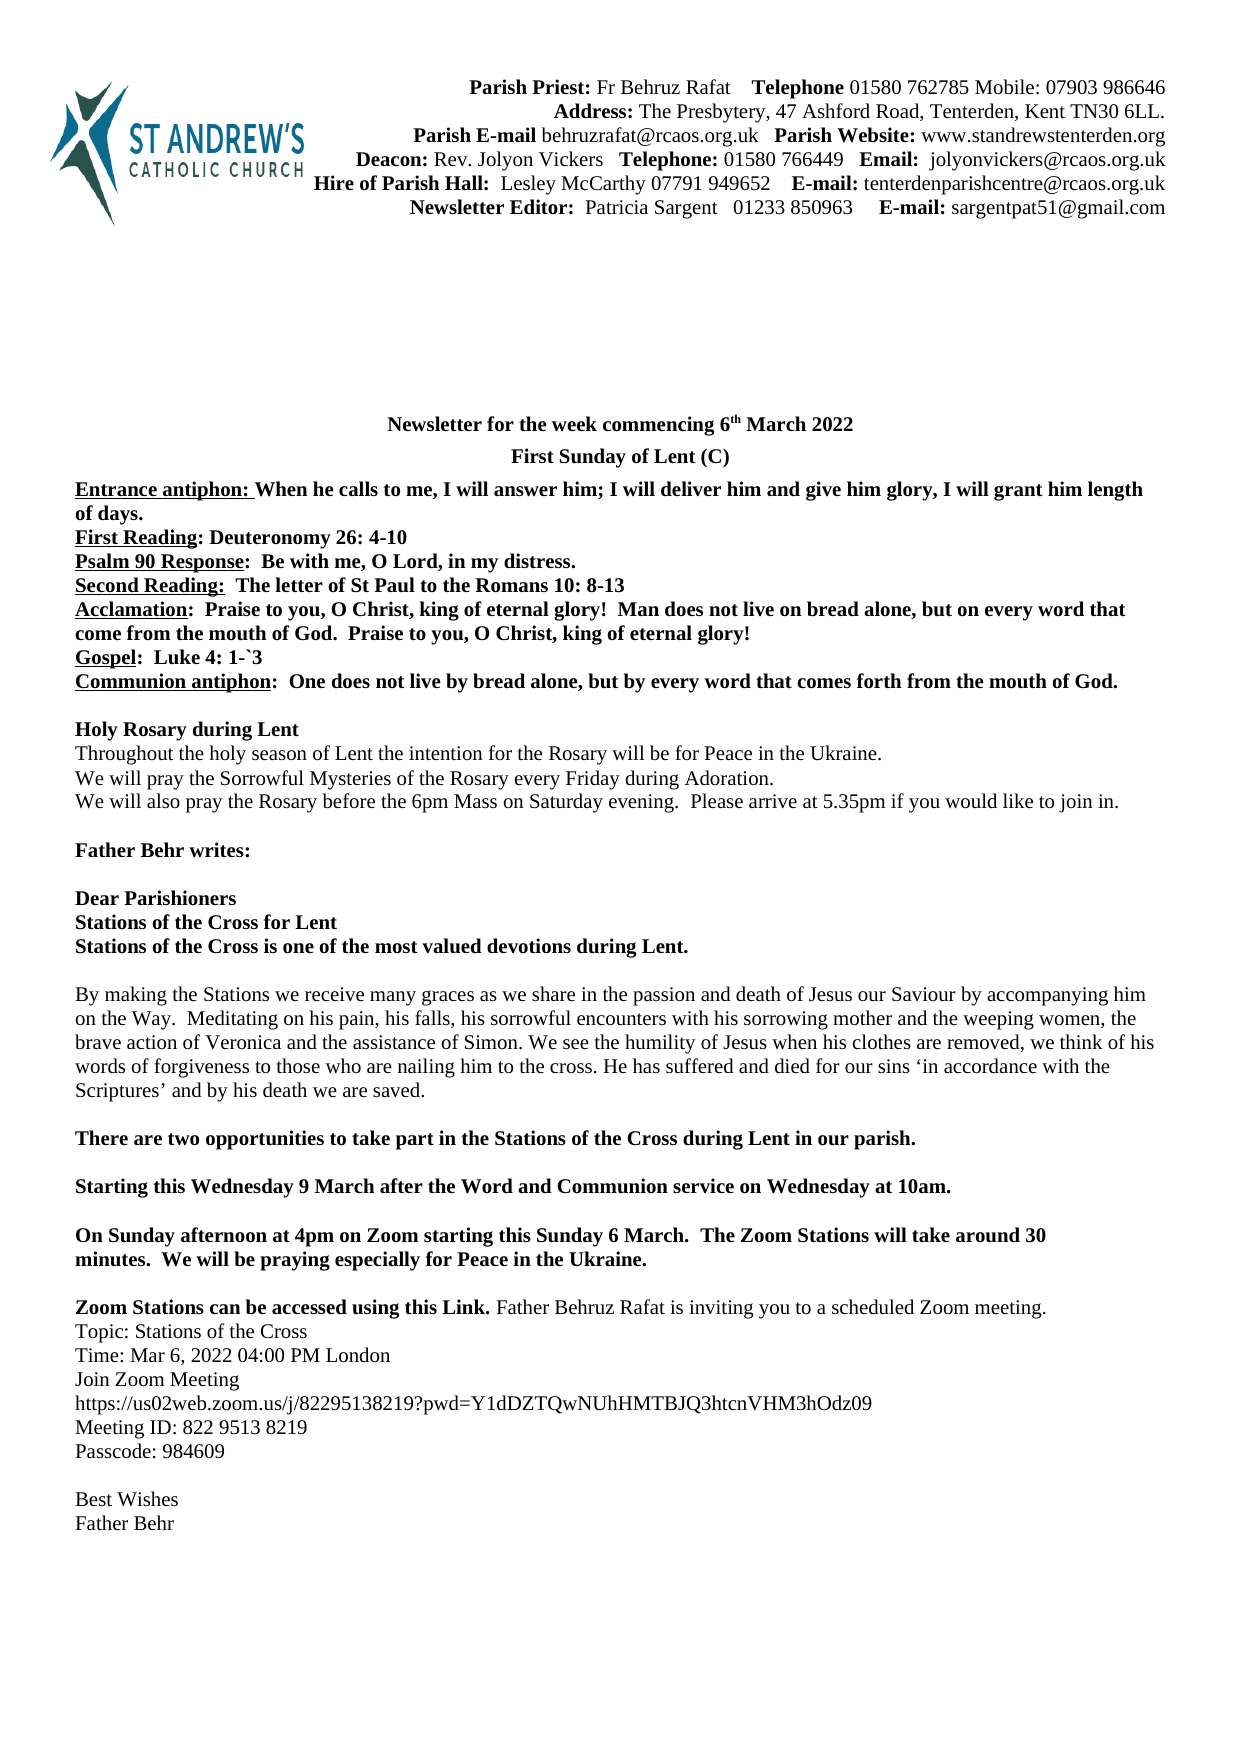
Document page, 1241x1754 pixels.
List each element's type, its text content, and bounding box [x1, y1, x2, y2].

text Father Behr [75, 1511, 1165, 1535]
text By making the Stations we receive many graces as we share in the passion and death of Jesus our Saviour by accompanying him on the Way. Meditating on his pain, his falls, his sorrowful encounters with his sorrowing mother and the weeping women, the brave action of Veronica and the assistance of Simon. We see the humility of Jesus when his clothes are removed, we think of his words of forgiveness to those who are nailing him to the cross. He has suffered and died for our sins ‘in accordance with the Scriptures’ and by his death we are saved. [75, 982, 1165, 1102]
text Newsletter for the week commencing 6th March 2022 [75, 412, 1165, 436]
text Acclamation: Praise to you, O Christ, king of eternal glory! Man does not live on bread alone, but on every word that come from the mouth of God. Praise to you, O Christ, king of eternal glory! [75, 597, 1165, 645]
text Deacon: Rev. Jolyon Vickers Telephone: 01580 766449 Email: jolyonvickers@rcaos.org.uk Hire of Parish Hall: Lesley McCarthy 07791 949652 E-mail: tenterdenparishcentre@rcaos.org.uk [75, 147, 1165, 195]
text Zoom Stations can be accessed using this Link. Father Behruz Rafat is inviting you to a scheduled Zoom meeting. [75, 1295, 1165, 1319]
text Starting this Wednesday 9 March after the Word and Communion service on Wednesday at 10am. [75, 1174, 1165, 1198]
text Entrance antiphon: When he calls to me, I will answer him; I will deliver him and give him glory, I will grant him length of days. [75, 477, 1165, 525]
text Throughout the holy season of Lent the intention for the Rosary will be for Peace in the Ukraine. [75, 741, 1165, 765]
text Topic: Stations of the Cross [75, 1319, 1165, 1343]
text Stations of the Cross is one of the most valued devotions during Lent. [75, 934, 1165, 958]
text Second Reading: The letter of St Paul to the Romans 10: 8-13 [75, 573, 1165, 597]
text There are two opportunities to take part in the Stations of the Cross during Lent in our parish. [75, 1126, 1165, 1150]
text Meeting ID: 822 9513 8219 [75, 1415, 1165, 1439]
text First Reading: Deuteronomy 26: 4-10 [75, 525, 1165, 549]
text We will also pray the Rosary before the 6pm Mass on Saturday evening. Please arrive at 5.35pm if you would like to join in. [75, 789, 1165, 813]
text Best Wishes [75, 1487, 1165, 1511]
text Time: Mar 6, 2022 04:00 PM London [75, 1343, 1165, 1367]
text https://us02web.zoom.us/j/82295138219?pwd=Y1dDZTQwNUhHMTBJQ3htcnVHM3hOdz09 [75, 1391, 1165, 1415]
text Dear Parishioners [75, 886, 1165, 910]
text Newsletter Editor: Patricia Sargent 01233 850963 E-mail: sargentpat51@gmail.com [75, 195, 1165, 219]
text We will pray the Sorrowful Mysteries of the Rosary every Friday during Adoration. [75, 765, 1165, 789]
text Communion antiphon: One does not live by bread alone, but by every word that comes forth from the mouth of God. [75, 669, 1165, 693]
text Join Zoom Meeting [75, 1367, 1165, 1391]
text Parish E-mail behruzrafat@rcaos.org.uk Parish Website: www.standrewstenterden.org [75, 123, 1165, 147]
text Stations of the Cross for Lent [75, 910, 1165, 934]
text Psalm 90 Response: Be with me, O Lord, in my distress. [75, 549, 1165, 573]
text Father Behr writes: [75, 838, 1165, 862]
text Gospel: Luke 4: 1-`3 [75, 645, 1165, 669]
text First Sunday of Lent (C) [75, 444, 1165, 468]
text Address: The Presbytery, 47 Ashford Road, Tenterden, Kent TN30 6LL. [75, 99, 1165, 123]
text Holy Rosary during Lent [75, 717, 1165, 741]
picture [36, 58, 330, 244]
text Parish Priest: Fr Behruz Rafat Telephone 01580 762785 Mobile: 07903 986646 [75, 75, 1165, 99]
text Passcode: 984609 [75, 1439, 1165, 1463]
text On Sunday afternoon at 4pm on Zoom starting this Sunday 6 March. The Zoom Stations will take around 30 minutes. We will be praying especially for Peace in the Ukraine. [75, 1223, 1165, 1271]
